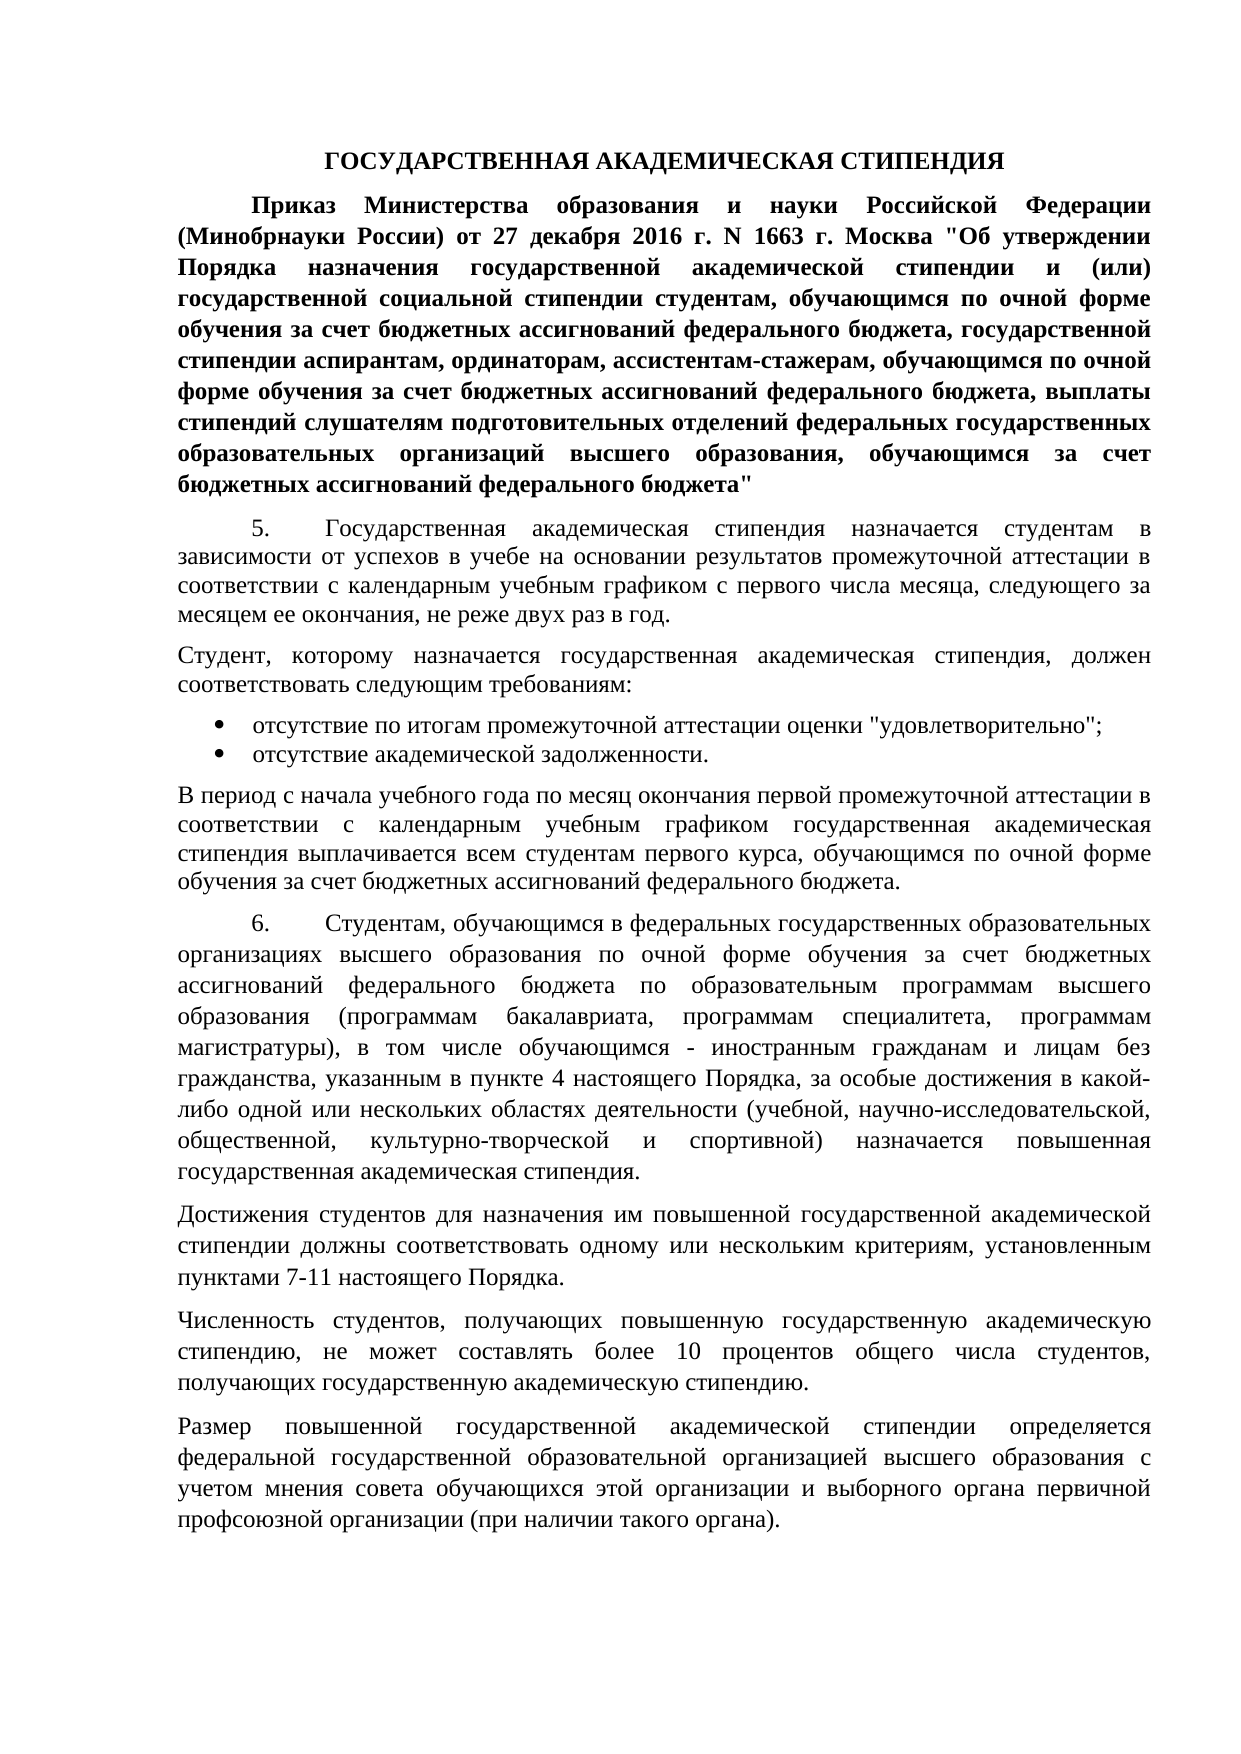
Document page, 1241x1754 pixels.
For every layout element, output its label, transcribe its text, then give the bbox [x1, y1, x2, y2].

text В период с начала учебного года по месяц окончания первой промежуточной аттестации в соответствии с календарным учебным графиком государственная академическая стипендия выплачивается всем студентам первого курса, обучающимся по очной форме обучения за счет бюджетных ассигнований федерального бюджета. [177, 780, 1152, 895]
list Студентам, обучающимся в федеральных государственных образовательных организациях высшего образования по очной форме обучения за счет бюджетных ассигнований федерального бюджета по образовательным программам высшего образования (программам бакалавриата, программам специалитета, программам магистратуры), в том числе обучающимся - иностранным гражданам и лицам без гражданства, указанным в пункте 4 настоящего Порядка, за особые достижения в какой-либо одной или нескольких областях деятельности (учебной, научно-исследовательской, общественной, культурно-творческой и спортивной) назначается повышенная государственная академическая стипендия. [177, 908, 1152, 1185]
text Достижения студентов для назначения им повышенной государственной академической стипендии должны соответствовать одному или нескольким критериям, установленным пунктами 7-11 настоящего Порядка. [177, 1199, 1152, 1290]
text Приказ Министерства образования и науки Российской Федерации (Минобрнауки России) от 27 декабря 2016 г. N 1663 г. Москва "Об утверждении Порядка назначения государственной академической стипендии и (или) государственной социальной стипендии студентам, обучающимся по очной форме обучения за счет бюджетных ассигнований федерального бюджета, государственной стипендии аспирантам, ординаторам, ассистентам-стажерам, обучающимся по очной форме обучения за счет бюджетных ассигнований федерального бюджета, выплаты стипендий слушателям подготовительных отделений федеральных государственных образовательных организаций высшего образования, обучающимся за счет бюджетных ассигнований федерального бюджета" [177, 190, 1152, 498]
list отсутствие по итогам промежуточной аттестации оценки "удовлетворительно"; [215, 710, 1152, 739]
text Размер повышенной государственной академической стипендии определяется федеральной государственной образовательной организацией высшего образования с учетом мнения совета обучающихся этой организации и выборного органа первичной профсоюзной организации (при наличии такого органа). [177, 1411, 1152, 1533]
text Студент, которому назначается государственная академическая стипендия, должен соответствовать следующим требованиям: [177, 640, 1152, 698]
list Государственная академическая стипендия назначается студентам в зависимости от успехов в учебе на основании результатов промежуточной аттестации в соответствии с календарным учебным графиком с первого числа месяца, следующего за месяцем ее окончания, не реже двух раз в год. [177, 513, 1152, 628]
text Численность студентов, получающих повышенную государственную академическую стипендию, не может составлять более 10 процентов общего числа студентов, получающих государственную академическую стипендию. [177, 1305, 1152, 1396]
text ГОСУДАРСТВЕННАЯ АКАДЕМИЧЕСКАЯ СТИПЕНДИЯ [177, 146, 1152, 175]
list отсутствие академической задолженности. [215, 739, 1152, 768]
